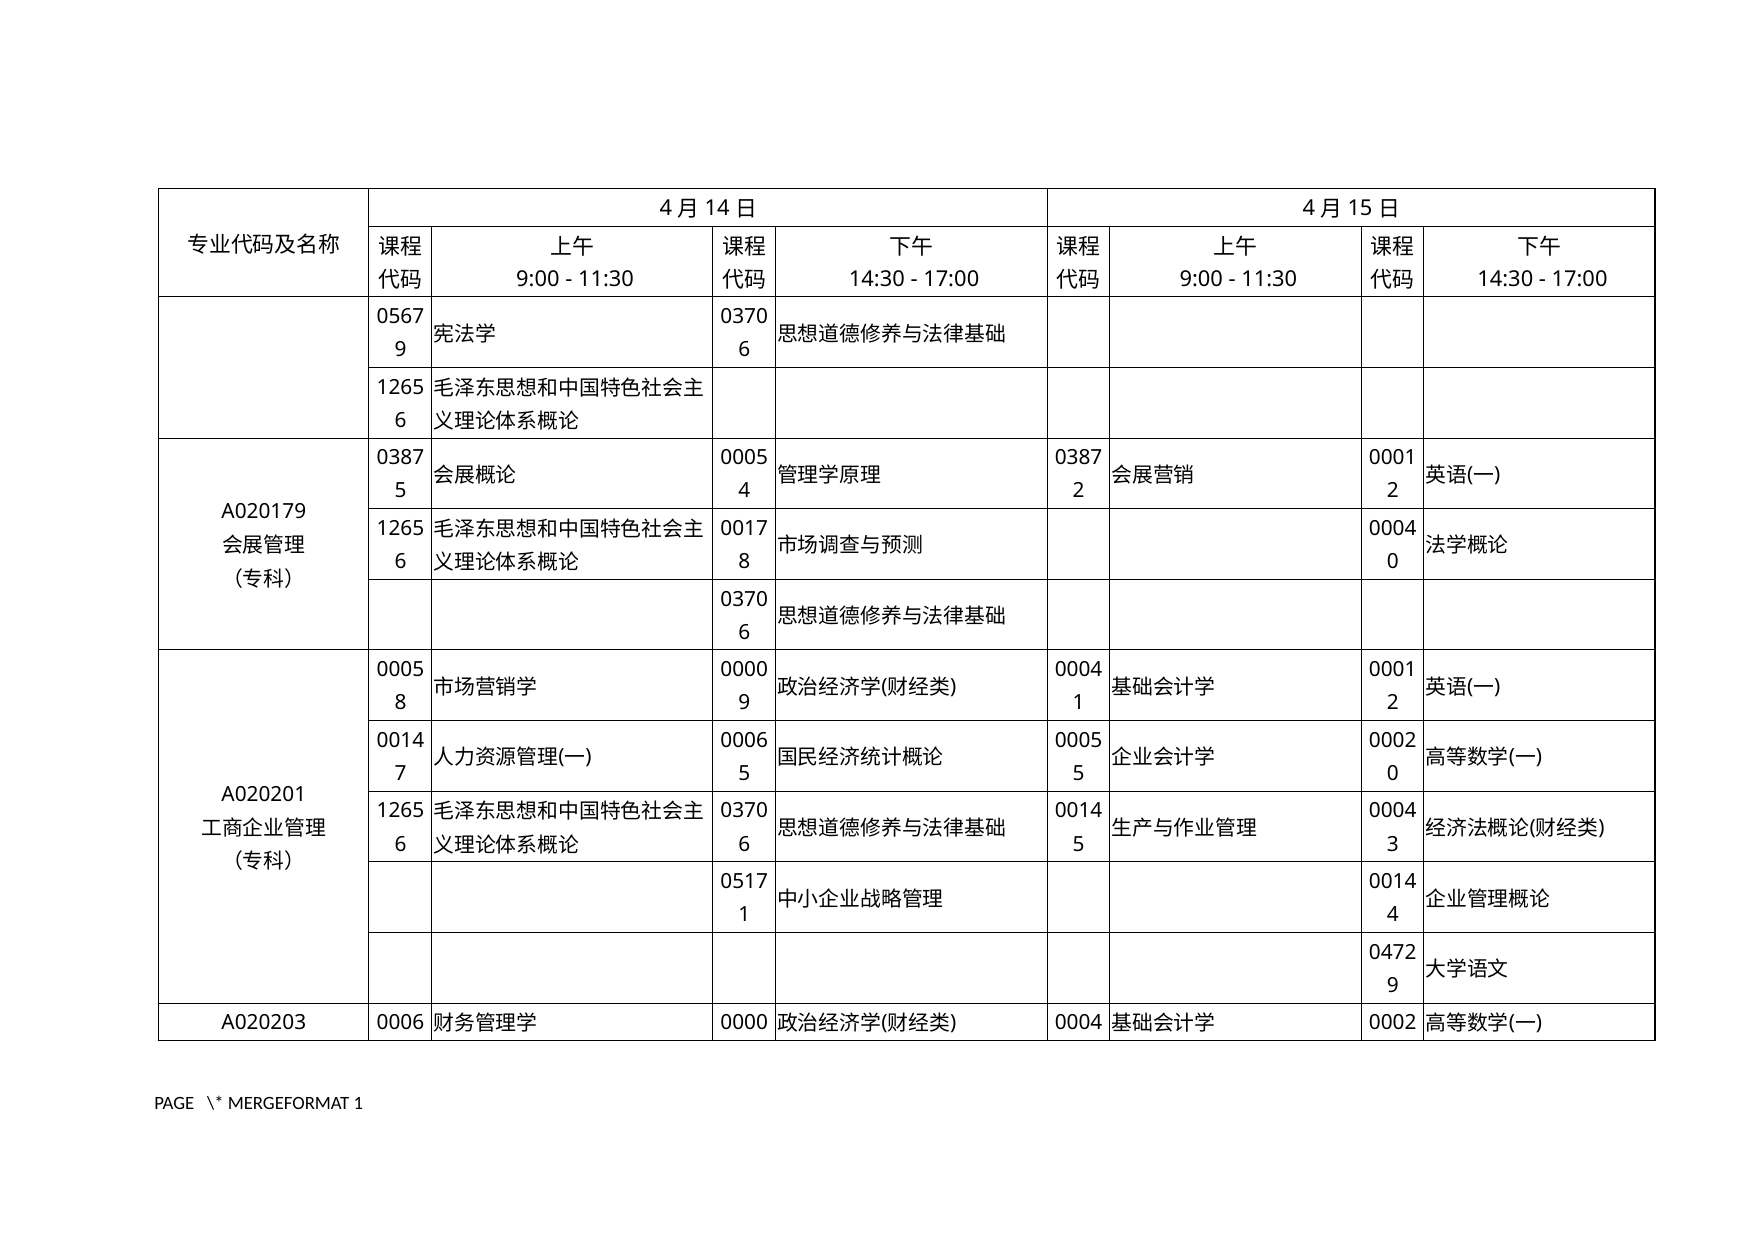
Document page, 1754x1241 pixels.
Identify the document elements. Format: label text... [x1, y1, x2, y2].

table_cell [713, 368, 775, 437]
table_cell 下午 14:30 - 17:00 [1424, 227, 1654, 296]
table_cell [1110, 933, 1361, 1002]
table_cell 00055 [1048, 721, 1109, 791]
table_cell [1048, 580, 1109, 649]
table_cell [1110, 368, 1361, 437]
table_cell 00058 [369, 650, 431, 720]
table_cell 中小企业战略管理 [776, 862, 1047, 932]
table_cell 国民经济统计概论 [776, 721, 1047, 791]
table_cell 市场营销学 [432, 650, 712, 720]
table_cell [1362, 368, 1423, 437]
table_cell [432, 933, 712, 1002]
table_cell 05679 [369, 297, 431, 367]
table_cell 课程 代码 [1048, 227, 1109, 296]
table_cell A020179 会展管理 （专科） [159, 439, 368, 649]
table_cell 05171 [713, 862, 775, 932]
table_cell 课程 代码 [1362, 227, 1423, 296]
table_cell 思想道德修养与法律基础 [776, 580, 1047, 649]
table_cell 会展营销 [1110, 439, 1361, 508]
table_cell A020201 工商企业管理 （专科） [159, 650, 368, 1002]
table_cell [432, 862, 712, 932]
table_cell [1048, 297, 1109, 367]
table_cell 00020 [1362, 1004, 1423, 1040]
table_cell 政治经济学(财经类) [776, 1004, 1047, 1040]
table_cell 00065 [713, 721, 775, 791]
table_cell 12656 [369, 792, 431, 861]
table_cell 上午 9:00 - 11:30 [432, 227, 712, 296]
table_cell 00067 [369, 1004, 431, 1040]
table_cell 00178 [713, 509, 775, 579]
table_cell 企业管理概论 [1424, 862, 1654, 932]
table_cell 人力资源管理(一) [432, 721, 712, 791]
table_cell [776, 368, 1047, 437]
table_cell 大学语文 [1424, 933, 1654, 1002]
table_cell 03706 [713, 792, 775, 861]
table_cell 00041 [1048, 650, 1109, 720]
table_cell 法学概论 [1424, 509, 1654, 579]
table_cell 生产与作业管理 [1110, 792, 1361, 861]
table_cell 00020 [1362, 721, 1423, 791]
table_cell 高等数学(一) [1424, 721, 1654, 791]
table_cell [1110, 297, 1361, 367]
table_cell [1048, 862, 1109, 932]
table_cell [713, 933, 775, 1002]
table_cell 00041 [1048, 1004, 1109, 1040]
table_cell 下午 14:30 - 17:00 [776, 227, 1047, 296]
table_cell 00043 [1362, 792, 1423, 861]
table_cell [1424, 368, 1654, 437]
table_header 专业代码及名称 [159, 189, 368, 296]
table_cell [1362, 580, 1423, 649]
table_cell 政治经济学(财经类) [776, 650, 1047, 720]
table_cell 毛泽东思想和中国特色社会主义理论体系概论 [432, 509, 712, 579]
table_cell 00147 [369, 721, 431, 791]
table_cell 课程 代码 [713, 227, 775, 296]
table_cell 基础会计学 [1110, 1004, 1361, 1040]
table_cell [369, 580, 431, 649]
table_cell 00040 [1362, 509, 1423, 579]
table_cell [1110, 862, 1361, 932]
table_cell 思想道德修养与法律基础 [776, 297, 1047, 367]
table_cell 03872 [1048, 439, 1109, 508]
table_cell 财务管理学 [432, 1004, 712, 1040]
table_header 4 月 15 日 [1048, 189, 1654, 226]
table_cell 会展概论 [432, 439, 712, 508]
table_cell 基础会计学 [1110, 650, 1361, 720]
table_cell 00054 [713, 439, 775, 508]
table_cell 12656 [369, 368, 431, 437]
table_cell [1048, 368, 1109, 437]
table_cell 00145 [1048, 792, 1109, 861]
table_cell [1110, 509, 1361, 579]
table_cell 英语(一) [1424, 439, 1654, 508]
table_cell 03875 [369, 439, 431, 508]
table_cell 经济法概论(财经类) [1424, 792, 1654, 861]
table_cell 00009 [713, 650, 775, 720]
table_cell 00009 [713, 1004, 775, 1040]
table_cell [1362, 297, 1423, 367]
table_cell 03706 [713, 297, 775, 367]
table_cell 课程 代码 [369, 227, 431, 296]
table_cell 03706 [713, 580, 775, 649]
table_cell 12656 [369, 509, 431, 579]
table_cell 英语(一) [1424, 650, 1654, 720]
table_cell 00144 [1362, 862, 1423, 932]
table_cell [1424, 580, 1654, 649]
table_header 4 月 14 日 [369, 189, 1047, 226]
table_cell [1110, 580, 1361, 649]
table_cell A020203 会计 （专科） [159, 1004, 368, 1040]
table_cell 00012 [1362, 439, 1423, 508]
table_cell [1048, 933, 1109, 1002]
table_cell [369, 862, 431, 932]
table_cell 毛泽东思想和中国特色社会主义理论体系概论 [432, 368, 712, 437]
table_cell 市场调查与预测 [776, 509, 1047, 579]
table_cell 企业会计学 [1110, 721, 1361, 791]
table_cell 04729 [1362, 933, 1423, 1002]
table_cell 宪法学 [432, 297, 712, 367]
table_cell 上午 9:00 - 11:30 [1110, 227, 1361, 296]
table_cell [432, 580, 712, 649]
table_cell 管理学原理 [776, 439, 1047, 508]
table_cell 00012 [1362, 650, 1423, 720]
table_cell 毛泽东思想和中国特色社会主义理论体系概论 [432, 792, 712, 861]
table_cell 高等数学(一) [1424, 1004, 1654, 1040]
table_cell [1424, 297, 1654, 367]
table_cell [776, 933, 1047, 1002]
table_cell 思想道德修养与法律基础 [776, 792, 1047, 861]
table_cell [1048, 509, 1109, 579]
table_cell [369, 933, 431, 1002]
